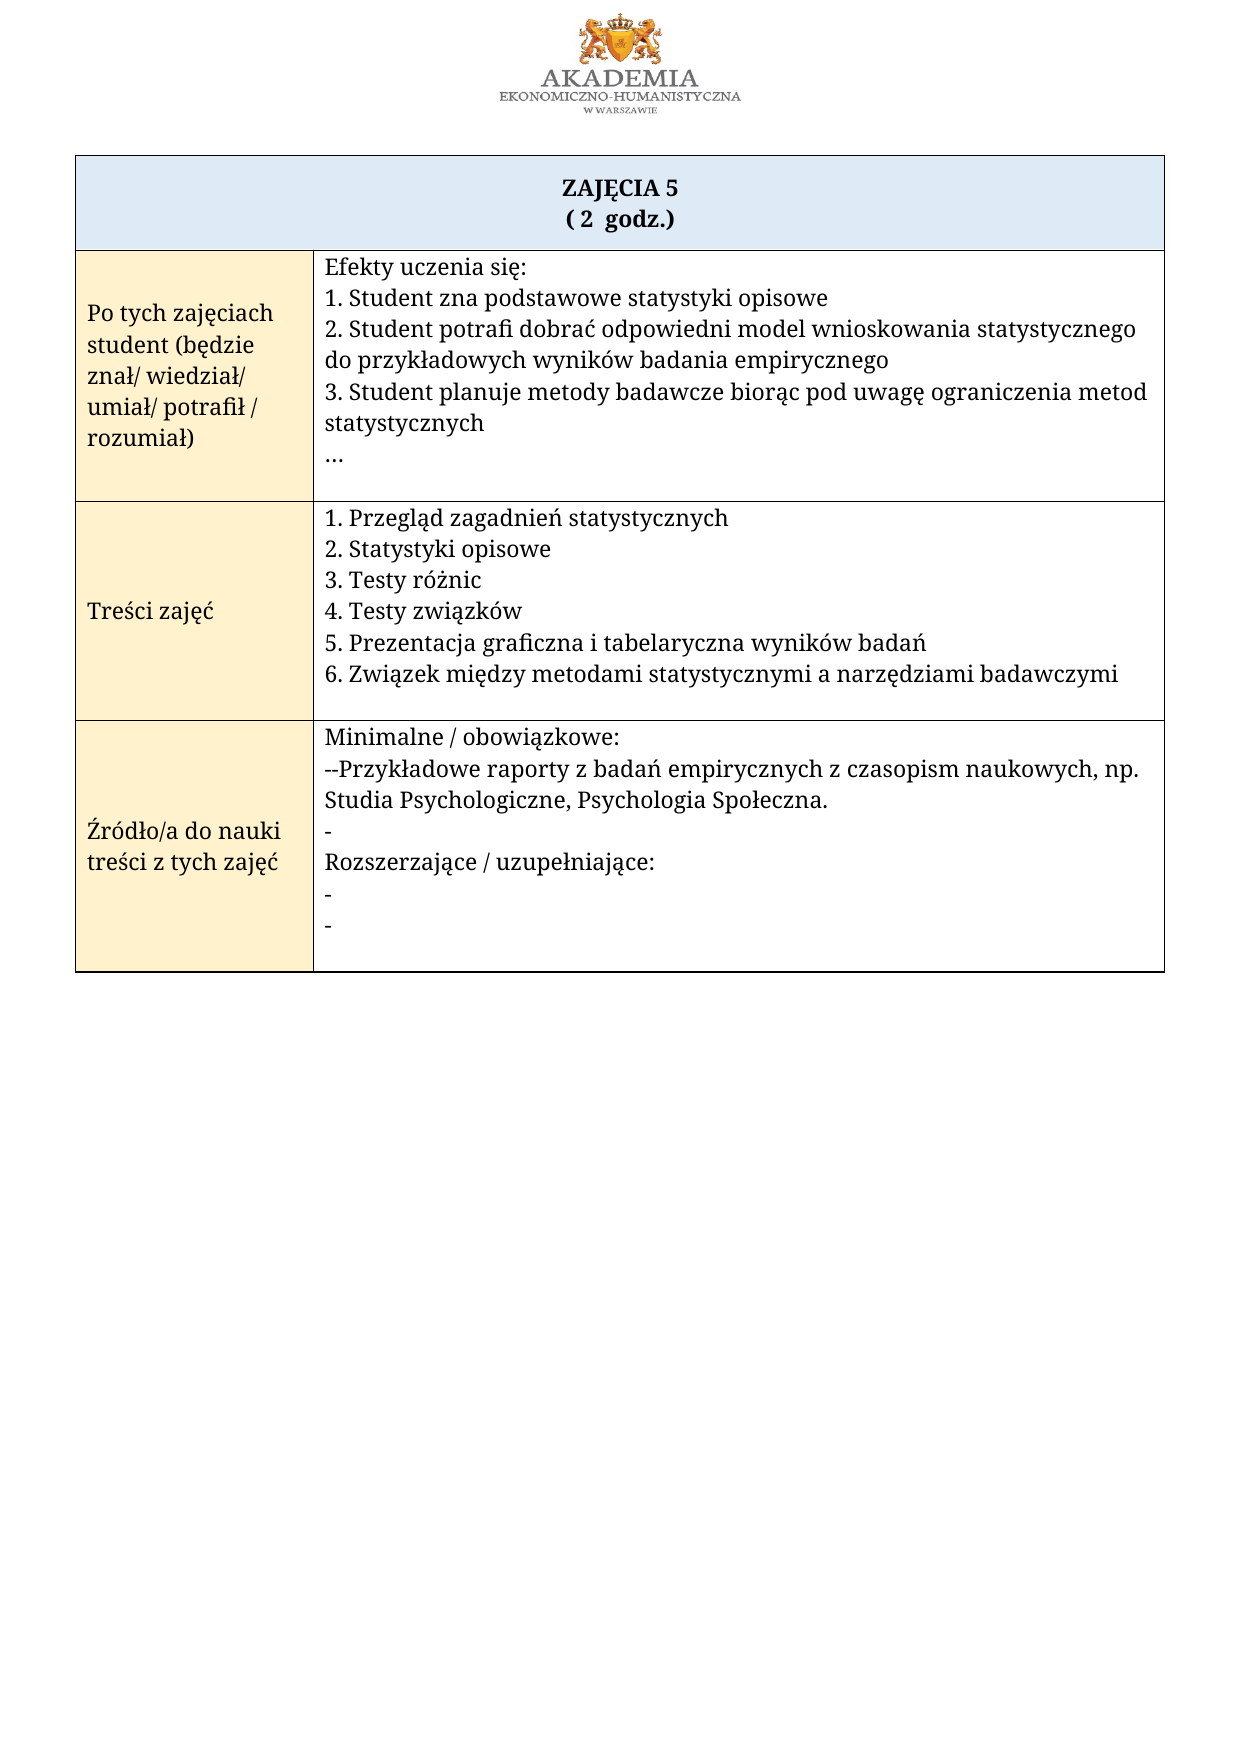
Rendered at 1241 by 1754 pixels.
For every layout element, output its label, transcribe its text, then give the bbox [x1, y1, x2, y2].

table_cell Po tych zajęciach student (będzie znał/ wiedział/ umiał/ potrafił / rozumiał) [76, 251, 313, 501]
picture [483, 0, 753, 123]
table_cell Treści zajęć [76, 502, 313, 720]
table_cell Minimalne / obowiązkowe: --Przykładowe raporty z badań empirycznych z czasopism naukowych, np. Studia Psychologiczne, Psychologia Społeczna. - Rozszerzające / uzupełniające: - - [314, 721, 1164, 971]
table_cell 1. Przegląd zagadnień statystycznych 2. Statystyki opisowe 3. Testy różnic 4. Testy związków 5. Prezentacja graficzna i tabelaryczna wyników badań 6. Związek między metodami statystycznymi a narzędziami badawczymi [314, 502, 1164, 720]
table_cell Efekty uczenia się: 1. Student zna podstawowe statystyki opisowe 2. Student potrafi dobrać odpowiedni model wnioskowania statystycznego do przykładowych wyników badania empirycznego 3. Student planuje metody badawcze biorąc pod uwagę ograniczenia metod statystycznych … [314, 251, 1164, 501]
table_cell Źródło/a do nauki treści z tych zajęć [76, 721, 313, 971]
table_header ZAJĘCIA 5 ( 2 godz.) [76, 156, 1164, 249]
